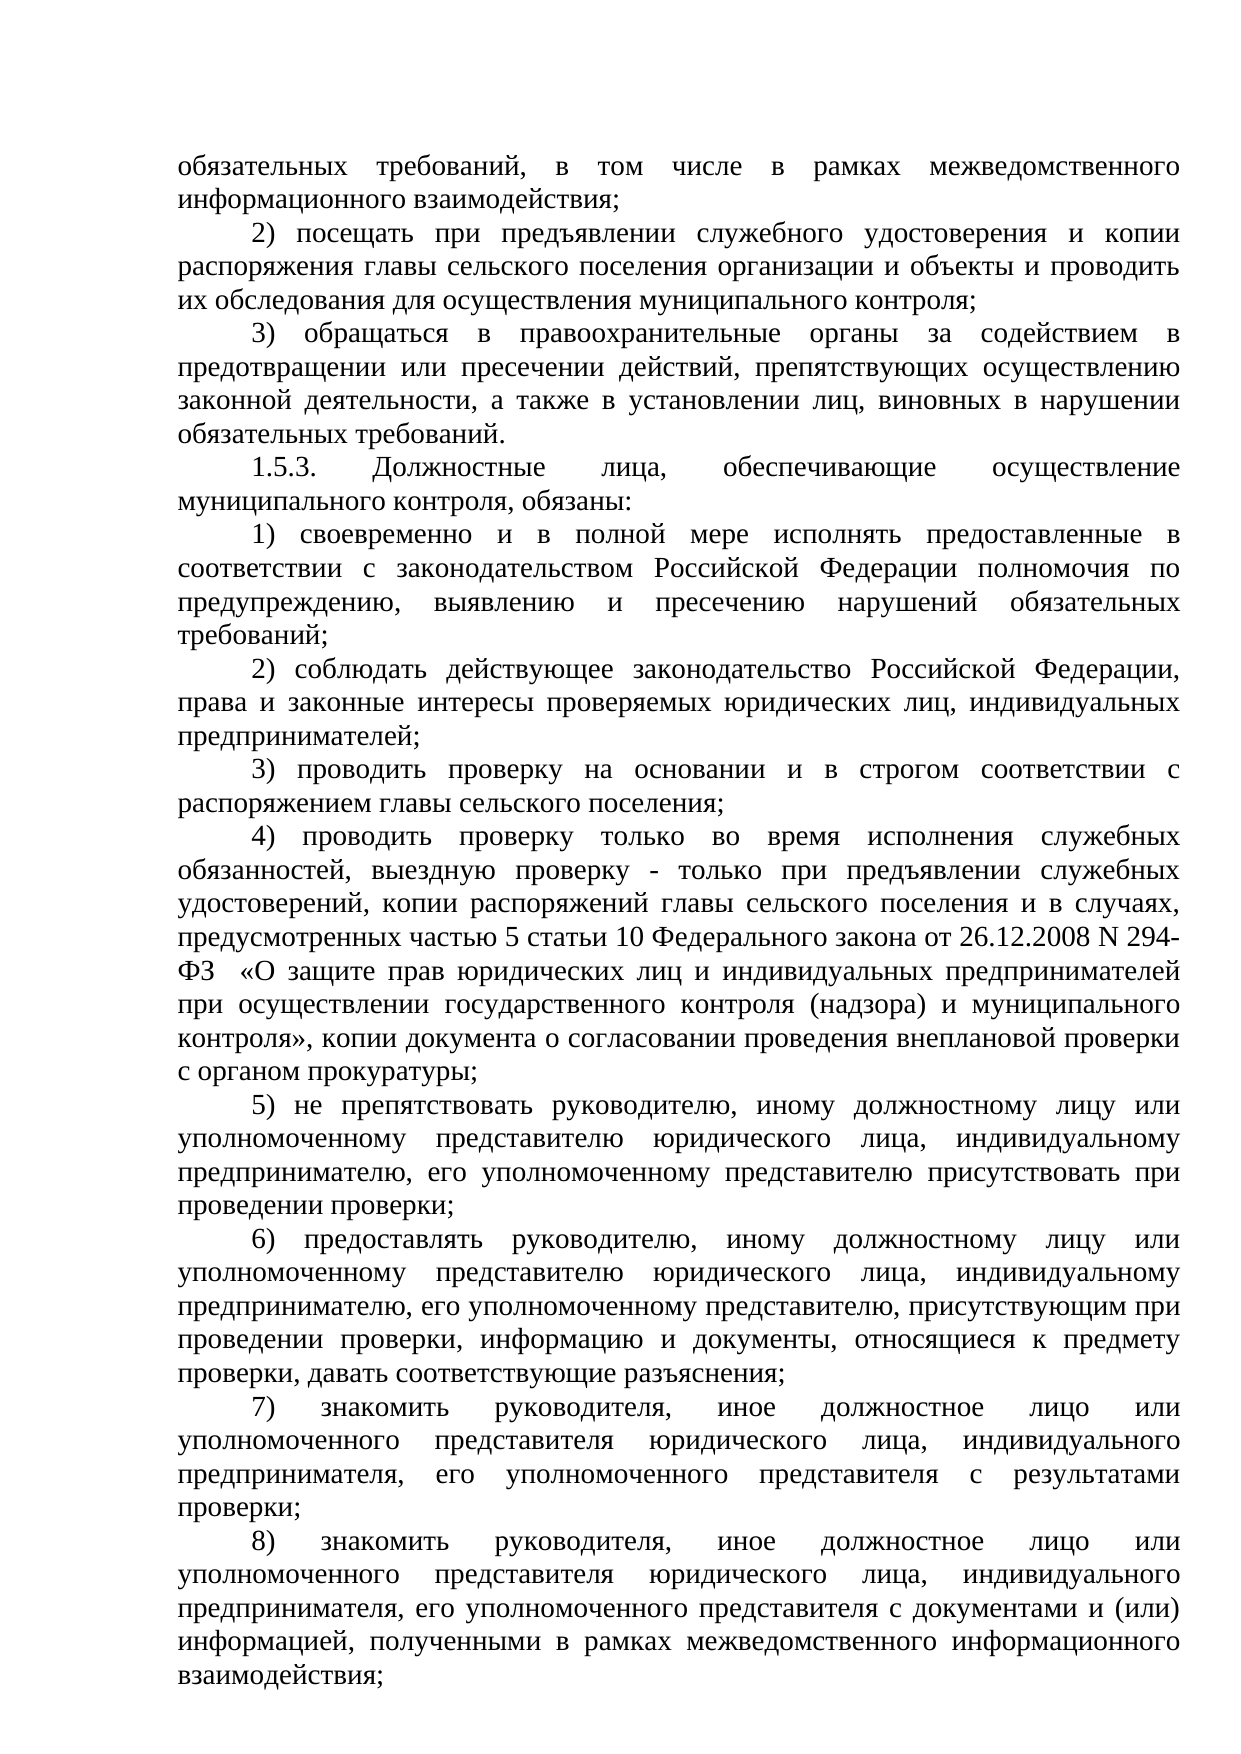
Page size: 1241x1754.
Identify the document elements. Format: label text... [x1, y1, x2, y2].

text 2) посещать при предъявлении служебного удостоверения и копии распоряжения главы сельского поселения организации и объекты и проводить их обследования для осуществления муниципального контроля; [177, 215, 1181, 315]
text 4) проводить проверку только во время исполнения служебных обязанностей, выездную проверку - только при предъявлении служебных удостоверений, копии распоряжений главы сельского поселения и в случаях, предусмотренных частью 5 статьи 10 Федерального закона от 26.12.2008 N 294-ФЗ «О защите прав юридических лиц и индивидуальных предпринимателей при осуществлении государственного контроля (надзора) и муниципального контроля», копии документа о согласовании проведения внеплановой проверки с органом прокуратуры; [177, 818, 1181, 1087]
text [177, 148, 1181, 215]
text 1) своевременно и в полной мере исполнять предоставленные в соответствии с законодательством Российской Федерации полномочия по предупреждению, выявлению и пресечению нарушений обязательных требований; [177, 517, 1181, 651]
text 6) предоставлять руководителю, иному должностному лицу или уполномоченному представителю юридического лица, индивидуальному предпринимателю, его уполномоченному представителю, присутствующим при проведении проверки, информацию и документы, относящиеся к предмету проверки, давать соответствующие разъяснения; [177, 1221, 1181, 1389]
text 3) проводить проверку на основании и в строгом соответствии с распоряжением главы сельского поселения; [177, 751, 1181, 818]
text 3) обращаться в правоохранительные органы за содействием в предотвращении или пресечении действий, препятствующих осуществлению законной деятельности, а также в установлении лиц, виновных в нарушении обязательных требований. [177, 315, 1181, 449]
text 7) знакомить руководителя, иное должностное лицо или уполномоченного представителя юридического лица, индивидуального предпринимателя, его уполномоченного представителя с результатами проверки; [177, 1389, 1181, 1523]
text 5) не препятствовать руководителю, иному должностному лицу или уполномоченному представителю юридического лица, индивидуальному предпринимателю, его уполномоченному представителю присутствовать при проведении проверки; [177, 1087, 1181, 1221]
text 1.5.3. Должностные лица, обеспечивающие осуществление муниципального контроля, обязаны: [177, 449, 1181, 517]
text 2) соблюдать действующее законодательство Российской Федерации, права и законные интересы проверяемых юридических лиц, индивидуальных предпринимателей; [177, 651, 1181, 751]
text 8) знакомить руководителя, иное должностное лицо или уполномоченного представителя юридического лица, индивидуального предпринимателя, его уполномоченного представителя с документами и (или) информацией, полученными в рамках межведомственного информационного взаимодействия; [177, 1523, 1181, 1691]
